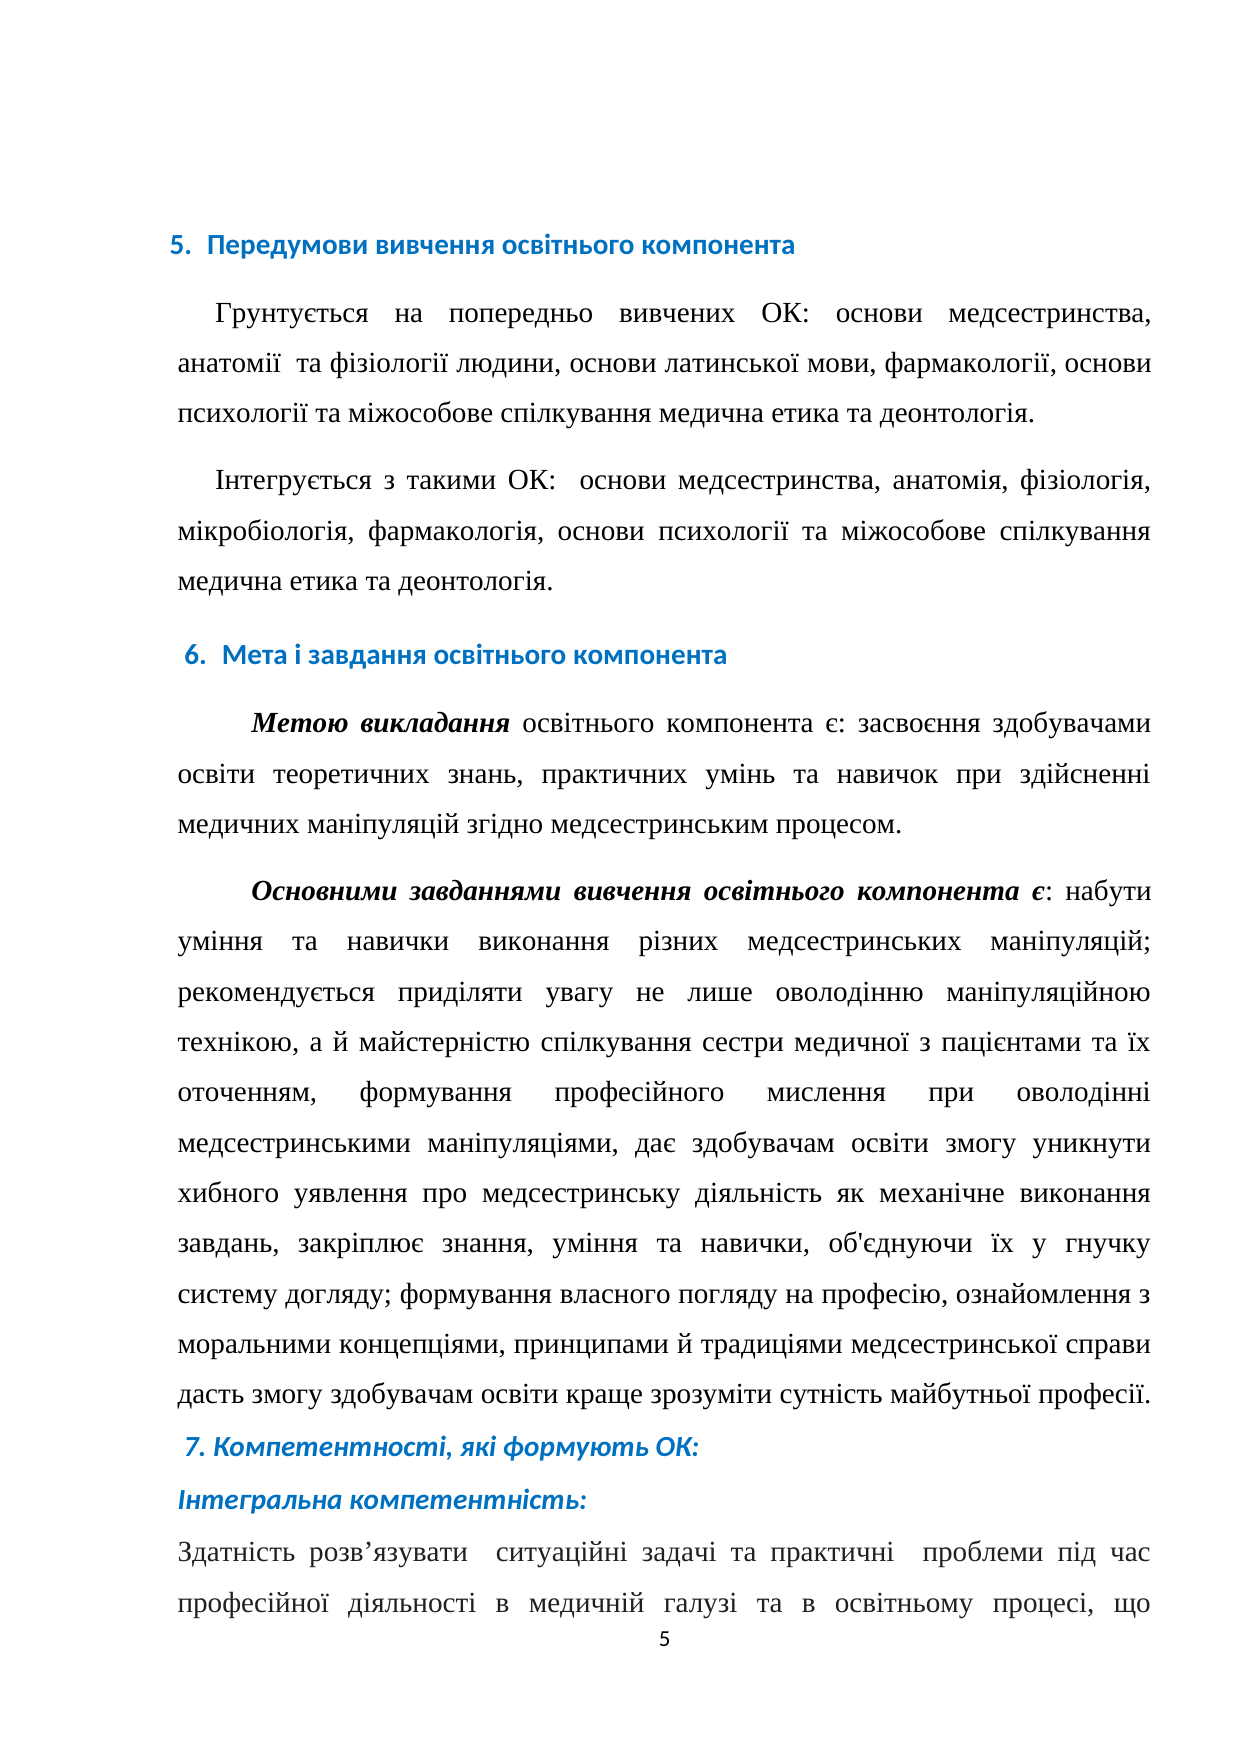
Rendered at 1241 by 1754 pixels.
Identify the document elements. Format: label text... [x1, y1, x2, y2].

list Передумови вивчення освітнього компонента [169, 226, 1152, 261]
list Мета і завдання освітнього компонента [184, 636, 1152, 672]
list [177, 1534, 1152, 1618]
text Метою викладання освітнього компонента є: засвоєння здобувачами освіти теоретичних знань, практичних умінь та навичок при здійсненні медичних маніпуляцій згідно медсестринським процесом. [177, 706, 1152, 840]
text Інтегрується з такими ОК: основи медсестринства, анатомія, фізіологія, мікробіологія, фармакологія, основи психології та міжособове спілкування медична етика та деонтологія. [177, 462, 1152, 597]
text Грунтується на попередньо вивчених ОК: основи медсестринства, анатомії та фізіології людини, основи латинської мови, фармакології, основи психології та міжособове спілкування медична етика та деонтологія. [177, 295, 1152, 429]
text Інтегральна компетентність: [177, 1481, 1093, 1517]
text Основними завданнями вивчення освітнього компонента є: набути уміння та навички виконання різних медсестринських маніпуляцій; рекомендується приділяти увагу не лише оволодінню маніпуляційною технікою, а й майстерністю спілкування сестри медичної з пацієнтами та їх оточенням, формування професійного мислення при оволодінні медсестринськими маніпуляціями, дає здобувачам освіти змогу уникнути хибного уявлення про медсестринську діяльність як механічне виконання завдань, закріплює знання, уміння та навички, об'єднуючи їх у гнучку систему догляду; формування власного погляду на професію, ознайомлення з моральними концепціями, принципами й традиціями медсестринської справи дасть змогу здобувачам освіти краще зрозуміти сутність майбутньої професії. 7. Компетентності, які формують ОК: [177, 873, 1152, 1463]
